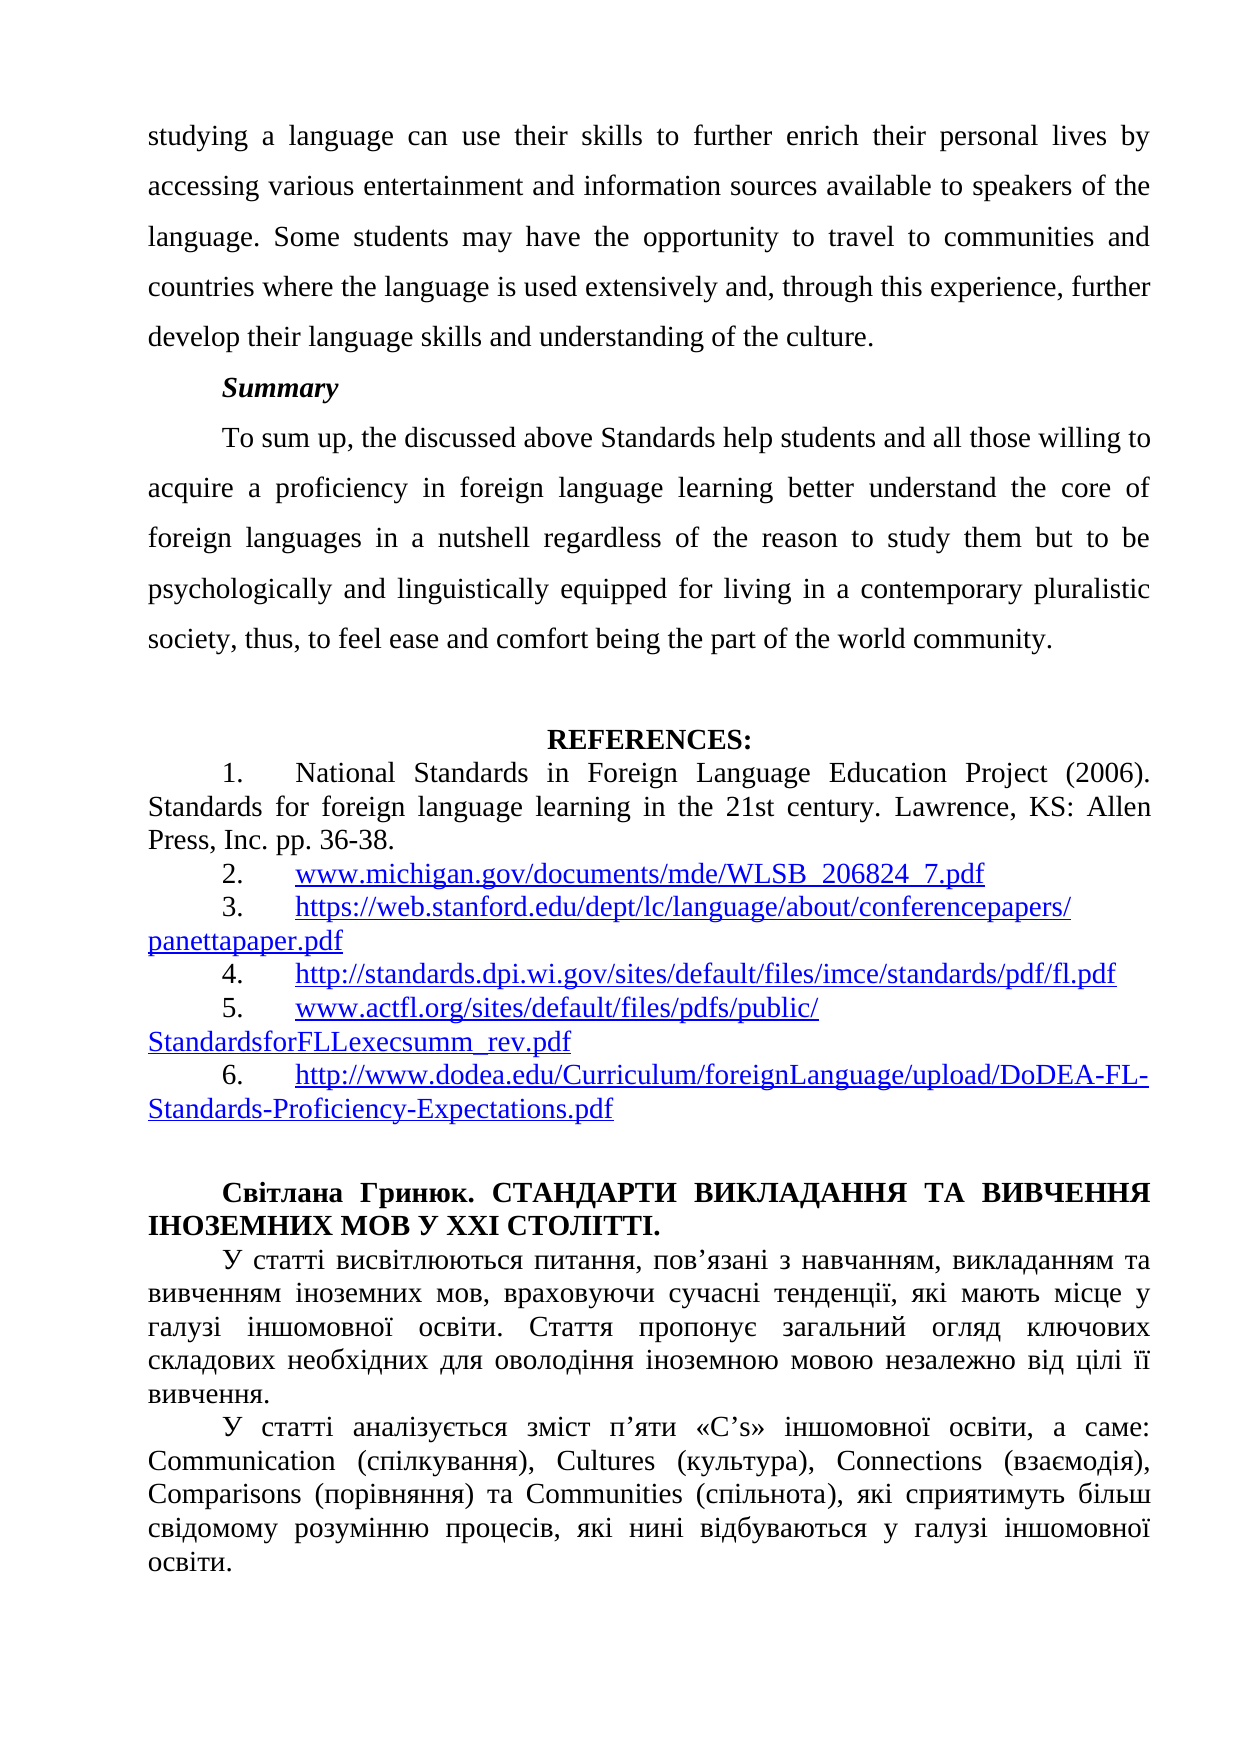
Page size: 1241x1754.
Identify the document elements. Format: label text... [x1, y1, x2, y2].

list www.actfl.org/sites/default/files/pdfs/public/StandardsforFLLexecsumm_rev.pdf [148, 990, 1152, 1057]
list http://standards.dpi.wi.gov/sites/default/files/imce/standards/pdf/fl.pdf [148, 957, 1152, 990]
list https://web.stanford.edu/dept/lc/language/about/conferencepapers/panettapaper.pdf [148, 889, 1152, 957]
text Світлана Гринюк. СТАНДАРТИ ВИКЛАДАННЯ ТА ВИВЧЕННЯ ІНОЗЕМНИХ МОВ У ХХІ СТОЛІТТІ. [148, 1175, 1152, 1242]
list National Standards in Foreign Language Education Project (2006). Standards for foreign language learning in the 21st century. Lawrence, KS: Allen Press, Inc. pp. 36-38. [148, 755, 1152, 856]
text To sum up, the discussed above Standards help students and all those willing to acquire a proficiency in foreign language learning better understand the core of foreign languages in a nutshell regardless of the reason to study them but to be psychologically and linguistically equipped for living in a contemporary pluralistic society, thus, to feel ease and comfort being the part of the world community. [148, 420, 1152, 655]
text Summary [148, 370, 1152, 403]
list www.michigan.gov/documents/mde/WLSB_206824_7.pdf [148, 856, 1152, 889]
list http://www.dodea.edu/Curriculum/foreignLanguage/upload/DoDEA-FL-Standards-Proficiency-Expectations.pdf [148, 1057, 1152, 1124]
text У статті аналізується зміст п’яти «С’s» іншомовної освіти, а саме: Communication (спілкування), Cultures (культура), Connections (взаємодія), Comparisons (порівняння) та Communities (спільнота), які сприятимуть більш свідомому розумінню процесів, які нині відбуваються у галузі іншомовної освіти. [148, 1409, 1152, 1577]
text У статті висвітлюються питання, пов’язані з навчанням, викладанням та вивченням іноземних мов, враховуючи сучасні тенденції, які мають місце у галузі іншомовної освіти. Стаття пропонує загальний огляд ключових складових необхідних для оволодіння іноземною мовою незалежно від цілі її вивчення. [148, 1242, 1152, 1409]
text REFERENCES: [148, 722, 1152, 755]
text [148, 118, 1152, 353]
